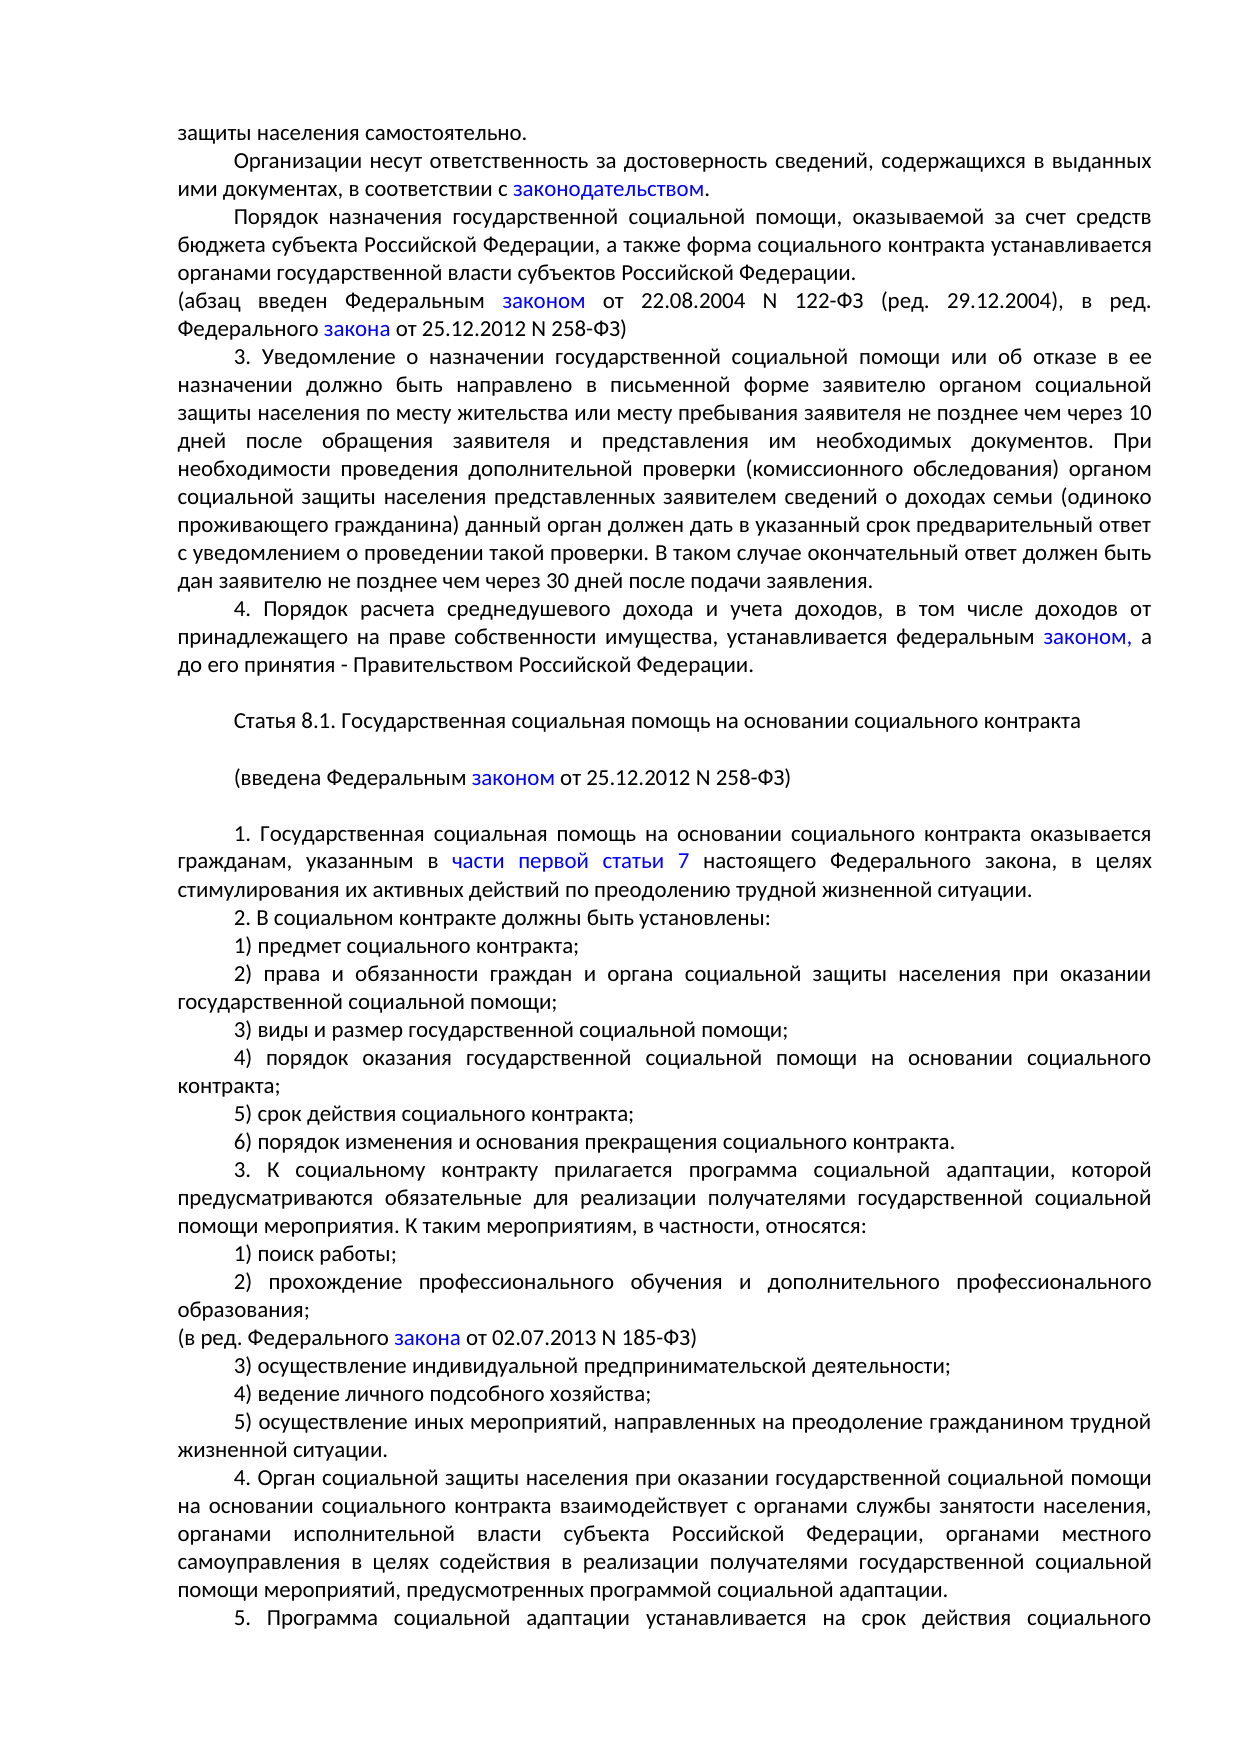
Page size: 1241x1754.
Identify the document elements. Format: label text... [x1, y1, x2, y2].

text Статья 8.1. Государственная социальная помощь на основании социального контракта [177, 707, 1152, 734]
text 3) осуществление индивидуальной предпринимательской деятельности; [177, 1351, 1152, 1379]
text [177, 1603, 1152, 1631]
text (введена Федеральным законом от 25.12.2012 N 258-ФЗ) [177, 763, 1152, 791]
text 4) порядок оказания государственной социальной помощи на основании социального контракта; [177, 1043, 1152, 1099]
text (в ред. Федерального закона от 02.07.2013 N 185-ФЗ) [177, 1323, 1152, 1351]
text 5) осуществление иных мероприятий, направленных на преодоление гражданином трудной жизненной ситуации. [177, 1407, 1152, 1463]
text Организации несут ответственность за достоверность сведений, содержащихся в выданных ими документах, в соответствии с законодательством. [177, 146, 1152, 202]
text 2) прохождение профессионального обучения и дополнительного профессионального образования; [177, 1267, 1152, 1323]
text 4. Орган социальной защиты населения при оказании государственной социальной помощи на основании социального контракта взаимодействует с органами службы занятости населения, органами исполнительной власти субъекта Российской Федерации, органами местного самоуправления в целях содействия в реализации получателями государственной социальной помощи мероприятий, предусмотренных программой социальной адаптации. [177, 1463, 1152, 1603]
text 6) порядок изменения и основания прекращения социального контракта. [177, 1127, 1152, 1155]
text 3. К социальному контракту прилагается программа социальной адаптации, которой предусматриваются обязательные для реализации получателями государственной социальной помощи мероприятия. К таким мероприятиям, в частности, относятся: [177, 1155, 1152, 1239]
text 1) поиск работы; [177, 1239, 1152, 1267]
text 2. В социальном контракте должны быть установлены: [177, 903, 1152, 931]
text 4. Порядок расчета среднедушевого дохода и учета доходов, в том числе доходов от принадлежащего на праве собственности имущества, устанавливается федеральным законом, а до его принятия - Правительством Российской Федерации. [177, 594, 1152, 678]
text 1) предмет социального контракта; [177, 931, 1152, 959]
text (абзац введен Федеральным законом от 22.08.2004 N 122-ФЗ (ред. 29.12.2004), в ред. Федерального закона от 25.12.2012 N 258-ФЗ) [177, 286, 1152, 342]
text 1. Государственная социальная помощь на основании социального контракта оказывается гражданам, указанным в части первой статьи 7 настоящего Федерального закона, в целях стимулирования их активных действий по преодолению трудной жизненной ситуации. [177, 819, 1152, 903]
text 2) права и обязанности граждан и органа социальной защиты населения при оказании государственной социальной помощи; [177, 959, 1152, 1015]
text Порядок назначения государственной социальной помощи, оказываемой за счет средств бюджета субъекта Российской Федерации, а также форма социального контракта устанавливается органами государственной власти субъектов Российской Федерации. [177, 202, 1152, 286]
text 3) виды и размер государственной социальной помощи; [177, 1015, 1152, 1043]
text 3. Уведомление о назначении государственной социальной помощи или об отказе в ее назначении должно быть направлено в письменной форме заявителю органом социальной защиты населения по месту жительства или месту пребывания заявителя не позднее чем через 10 дней после обращения заявителя и представления им необходимых документов. При необходимости проведения дополнительной проверки (комиссионного обследования) органом социальной защиты населения представленных заявителем сведений о доходах семьи (одиноко проживающего гражданина) данный орган должен дать в указанный срок предварительный ответ с уведомлением о проведении такой проверки. В таком случае окончательный ответ должен быть дан заявителю не позднее чем через 30 дней после подачи заявления. [177, 342, 1152, 594]
text 4) ведение личного подсобного хозяйства; [177, 1379, 1152, 1407]
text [177, 118, 1152, 146]
text 5) срок действия социального контракта; [177, 1099, 1152, 1127]
